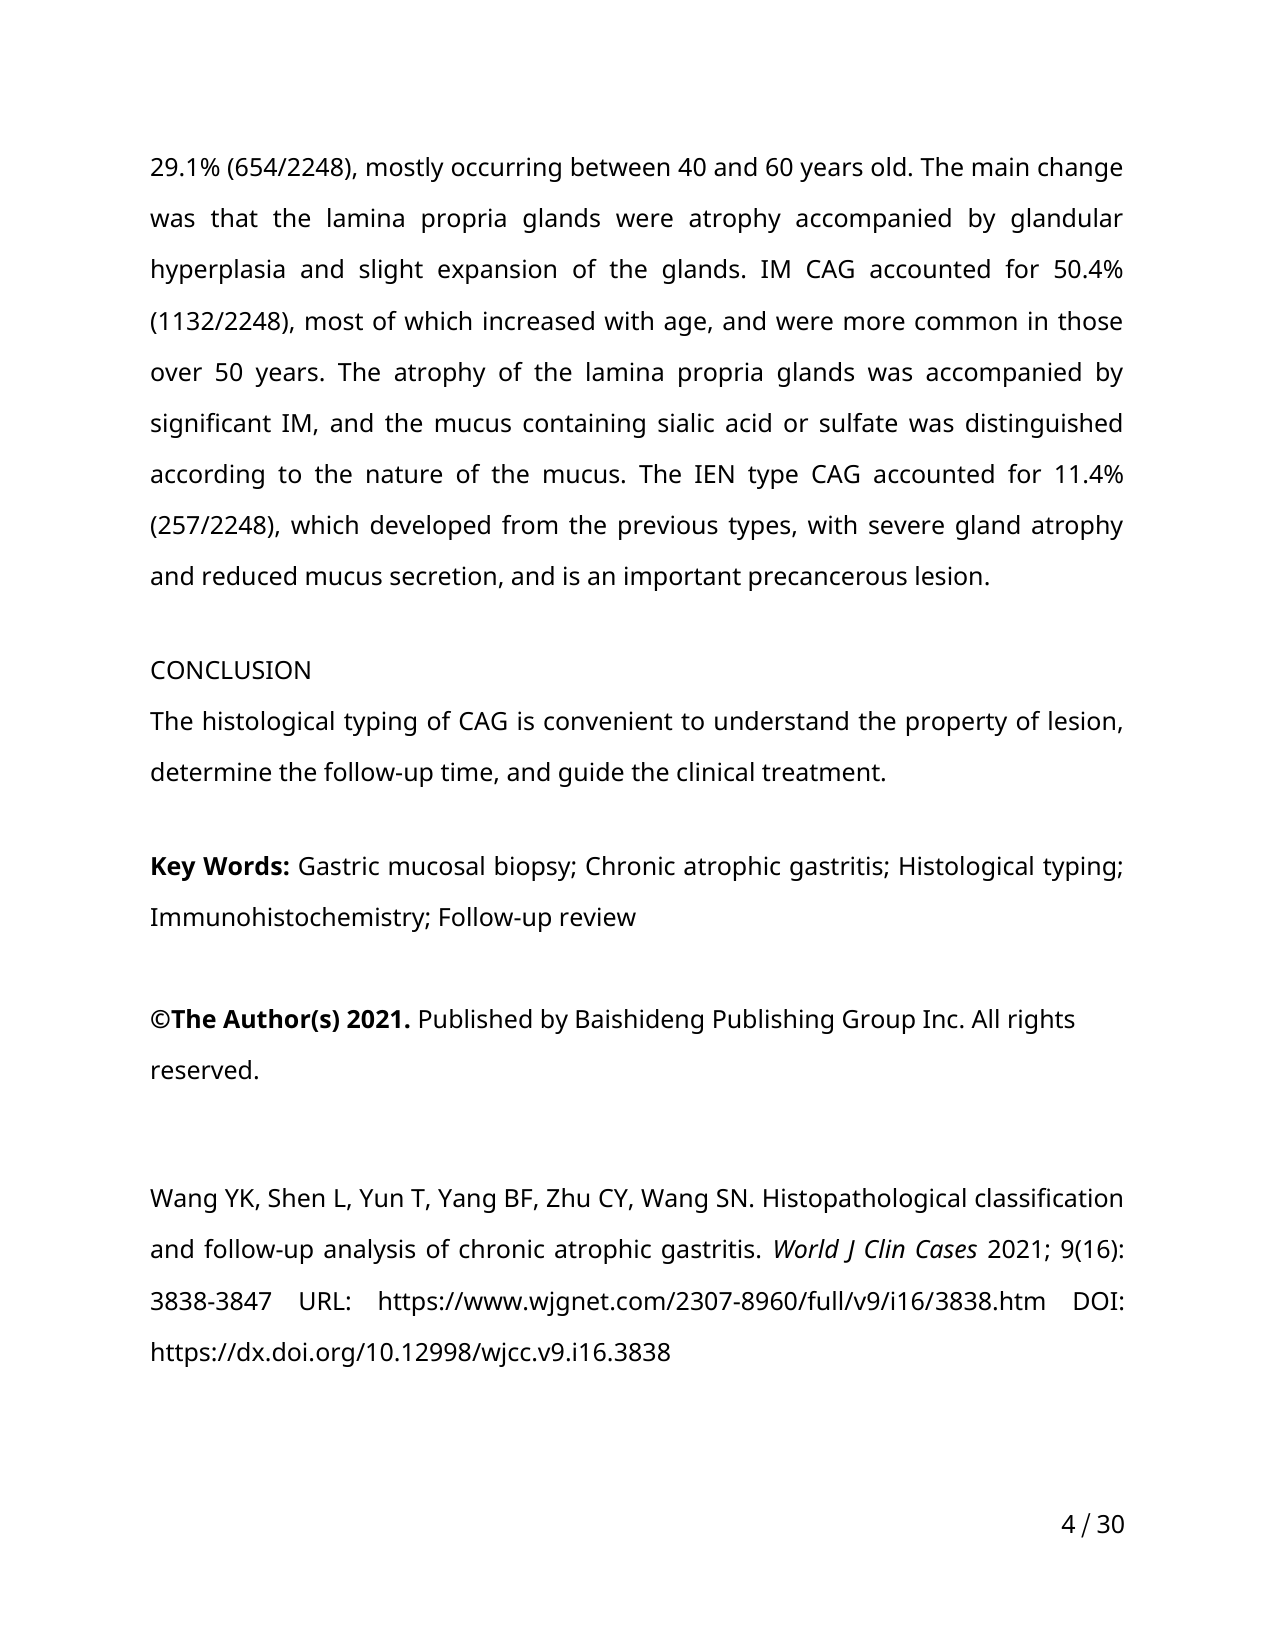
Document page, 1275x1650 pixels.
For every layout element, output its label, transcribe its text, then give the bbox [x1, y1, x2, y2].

text CONCLUSION [150, 652, 1125, 687]
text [150, 150, 1125, 592]
text Wang YK, Shen L, Yun T, Yang BF, Zhu CY, Wang SN. Histopathological classification and follow-up analysis of chronic atrophic gastritis. World J Clin Cases 2021; 9(16): 3838-3847 URL: https://www.wjgnet.com/2307-8960/full/v9/i16/3838.htm DOI: https://dx.doi.org/10.12998/wjcc.v9.i16.3838 [150, 1181, 1125, 1368]
text The histological typing of CAG is convenient to understand the property of lesion, determine the follow-up time, and guide the clinical treatment. [150, 703, 1125, 789]
text ©The Author(s) 2021. Published by Baishideng Publishing Group Inc. All rights reserved. [150, 1002, 1125, 1087]
text Key Words: Gastric mucosal biopsy; Chronic atrophic gastritis; Histological typing; Immunohistochemistry; Follow-up review [150, 849, 1125, 934]
